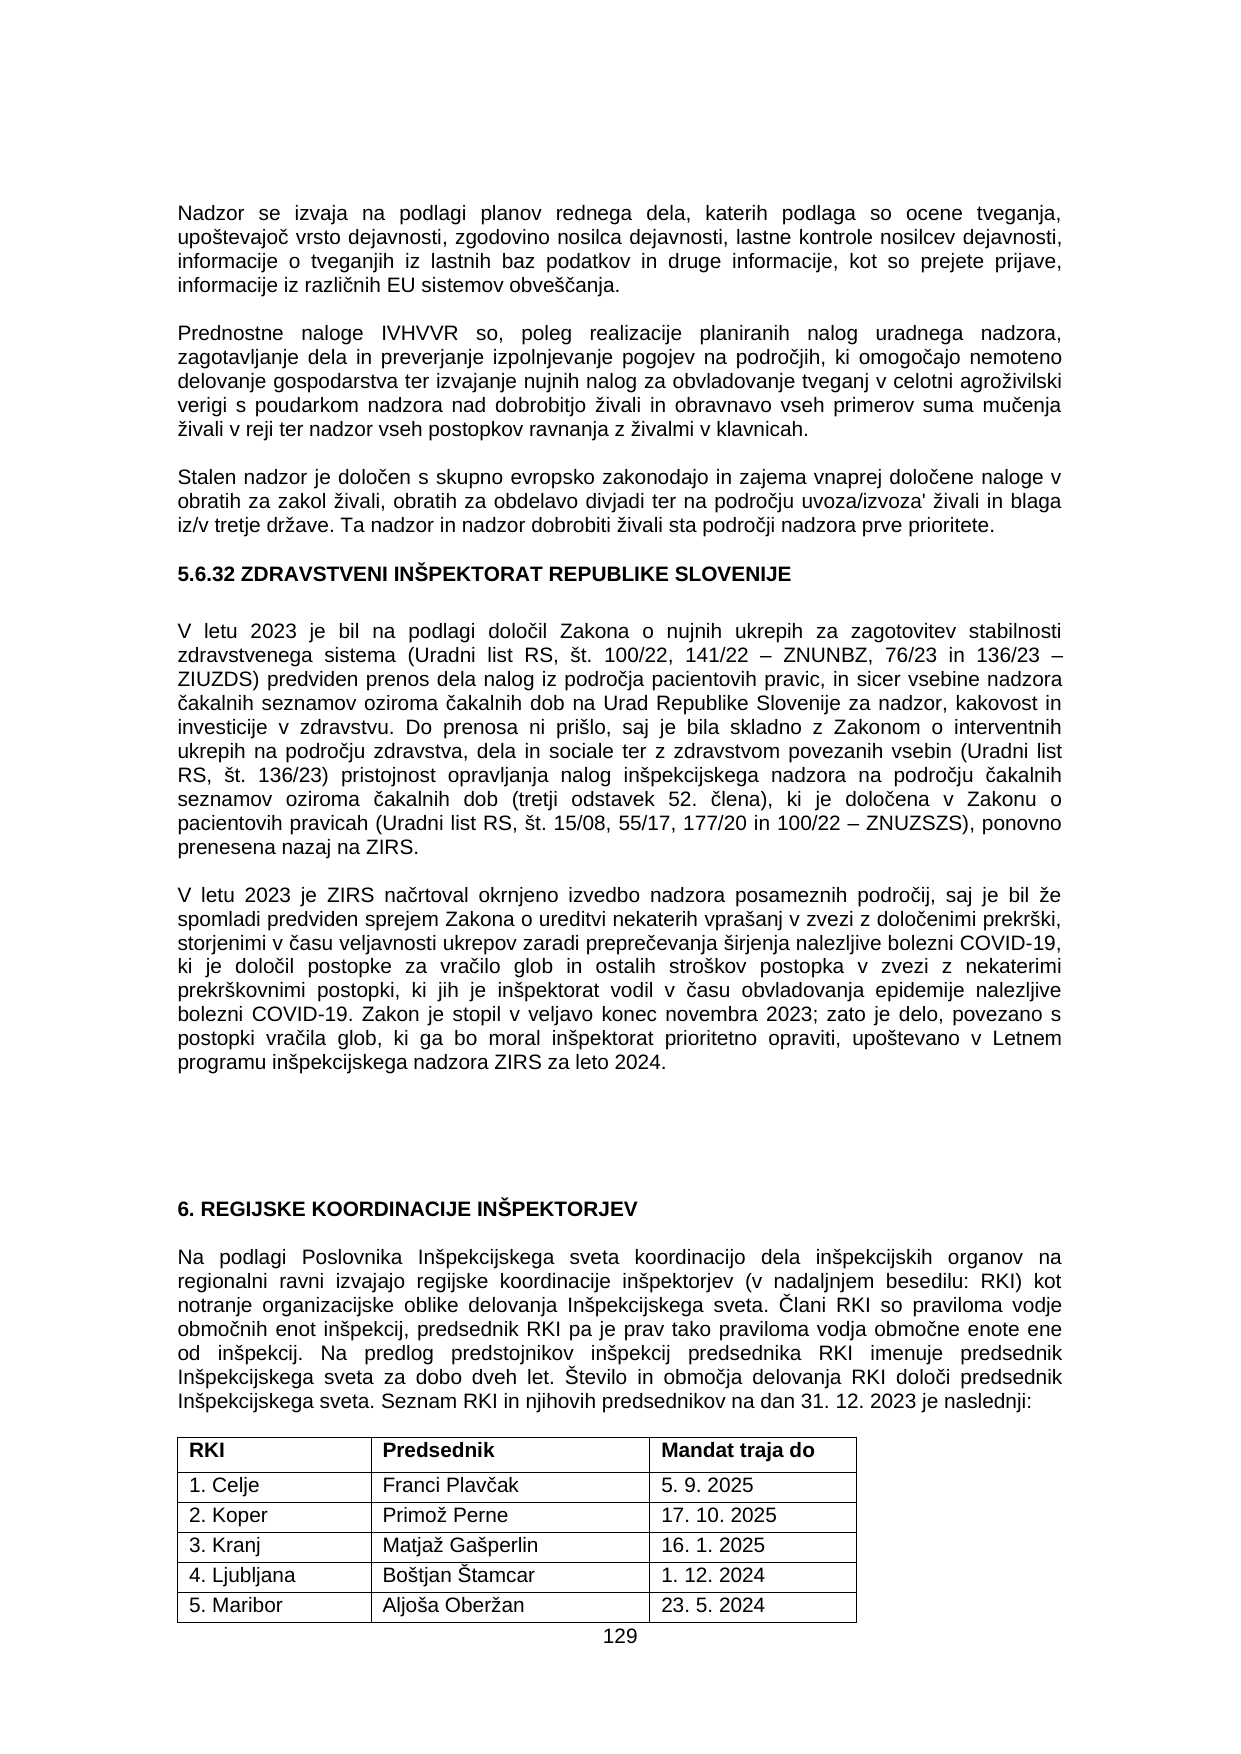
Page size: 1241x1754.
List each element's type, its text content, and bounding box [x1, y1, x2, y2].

table_cell 23. 5. 2024 [650, 1593, 856, 1622]
text V letu 2023 je ZIRS načrtoval okrnjeno izvedbo nadzora posameznih področij, saj je bil že spomladi predviden sprejem Zakona o ureditvi nekaterih vprašanj v zvezi z določenimi prekrški, storjenimi v času veljavnosti ukrepov zaradi preprečevanja širjenja nalezljive bolezni COVID-19, ki je določil postopke za vračilo glob in ostalih stroškov postopka v zvezi z nekaterimi prekrškovnimi postopki, ki jih je inšpektorat vodil v času obvladovanja epidemije nalezljive bolezni COVID-19. Zakon je stopil v veljavo konec novembra 2023; zato je delo, povezano s postopki vračila glob, ki ga bo moral inšpektorat prioritetno opraviti, upoštevano v Letnem programu inšpekcijskega nadzora ZIRS za leto 2024. [177, 882, 1063, 1074]
table_cell Franci Plavčak [372, 1473, 649, 1502]
table_cell 5. 9. 2025 [650, 1473, 856, 1502]
table_cell 17. 10. 2025 [650, 1503, 856, 1532]
table_cell 4. Ljubljana [178, 1563, 371, 1592]
text Nadzor se izvaja na podlagi planov rednega dela, katerih podlaga so ocene tveganja, upoštevajoč vrsto dejavnosti, zgodovino nosilca dejavnosti, lastne kontrole nosilcev dejavnosti, informacije o tveganjih iz lastnih baz podatkov in druge informacije, kot so prejete prijave, informacije iz različnih EU sistemov obveščanja. [177, 201, 1063, 297]
text Prednostne naloge IVHVVR so, poleg realizacije planiranih nalog uradnega nadzora, zagotavljanje dela in preverjanje izpolnjevanje pogojev na področjih, ki omogočajo nemoteno delovanje gospodarstva ter izvajanje nujnih nalog za obvladovanje tveganj v celotni agroživilski verigi s poudarkom nadzora nad dobrobitjo živali in obravnavo vseh primerov suma mučenja živali v reji ter nadzor vseh postopkov ravnanja z živalmi v klavnicah. [177, 321, 1063, 441]
subtitle 6. REGIJSKE KOORDINACIJE INŠPEKTORJEV [177, 1194, 1063, 1221]
table_cell Aljoša Oberžan [372, 1593, 649, 1622]
table_cell 1. Celje [178, 1473, 371, 1502]
subtitle 5.6.32 ZDRAVSTVENI INŠPEKTORAT REPUBLIKE SLOVENIJE [177, 562, 1063, 586]
table_cell Primož Perne [372, 1503, 649, 1532]
table_header Predsednik [372, 1438, 649, 1472]
table_cell 1. 12. 2024 [650, 1563, 856, 1592]
table_cell 2. Koper [178, 1503, 371, 1532]
table_header Mandat traja do [650, 1438, 856, 1472]
table_cell Matjaž Gašperlin [372, 1533, 649, 1562]
text V letu 2023 je bil na podlagi določil Zakona o nujnih ukrepih za zagotovitev stabilnosti zdravstvenega sistema (Uradni list RS, št. 100/22, 141/22 – ZNUNBZ, 76/23 in 136/23 – ZIUZDS) predviden prenos dela nalog iz področja pacientovih pravic, in sicer vsebine nadzora čakalnih seznamov oziroma čakalnih dob na Urad Republike Slovenije za nadzor, kakovost in investicije v zdravstvu. Do prenosa ni prišlo, saj je bila skladno z Zakonom o interventnih ukrepih na področju zdravstva, dela in sociale ter z zdravstvom povezanih vsebin (Uradni list RS, št. 136/23) pristojnost opravljanja nalog inšpekcijskega nadzora na področju čakalnih seznamov oziroma čakalnih dob (tretji odstavek 52. člena), ki je določena v Zakonu o pacientovih pravicah (Uradni list RS, št. 15/08, 55/17, 177/20 in 100/22 – ZNUZSZS), ponovno prenesena nazaj na ZIRS. [177, 619, 1063, 858]
table_cell 5. Maribor [178, 1593, 371, 1622]
table_cell Boštjan Štamcar [372, 1563, 649, 1592]
text Na podlagi Poslovnika Inšpekcijskega sveta koordinacijo dela inšpekcijskih organov na regionalni ravni izvajajo regijske koordinacije inšpektorjev (v nadaljnjem besedilu: RKI) kot notranje organizacijske oblike delovanja Inšpekcijskega sveta. Člani RKI so praviloma vodje območnih enot inšpekcij, predsednik RKI pa je prav tako praviloma vodja območne enote ene od inšpekcij. Na predlog predstojnikov inšpekcij predsednika RKI imenuje predsednik Inšpekcijskega sveta za dobo dveh let. Število in območja delovanja RKI določi predsednik Inšpekcijskega sveta. Seznam RKI in njihovih predsednikov na dan 31. 12. 2023 je naslednji: [177, 1245, 1063, 1413]
table_header RKI [178, 1438, 371, 1472]
table_cell 16. 1. 2025 [650, 1533, 856, 1562]
table_cell 3. Kranj [178, 1533, 371, 1562]
text Stalen nadzor je določen s skupno evropsko zakonodajo in zajema vnaprej določene naloge v obratih za zakol živali, obratih za obdelavo divjadi ter na področju uvoza/izvoza' živali in blaga iz/v tretje države. Ta nadzor in nadzor dobrobiti živali sta področji nadzora prve prioritete. [177, 465, 1063, 537]
